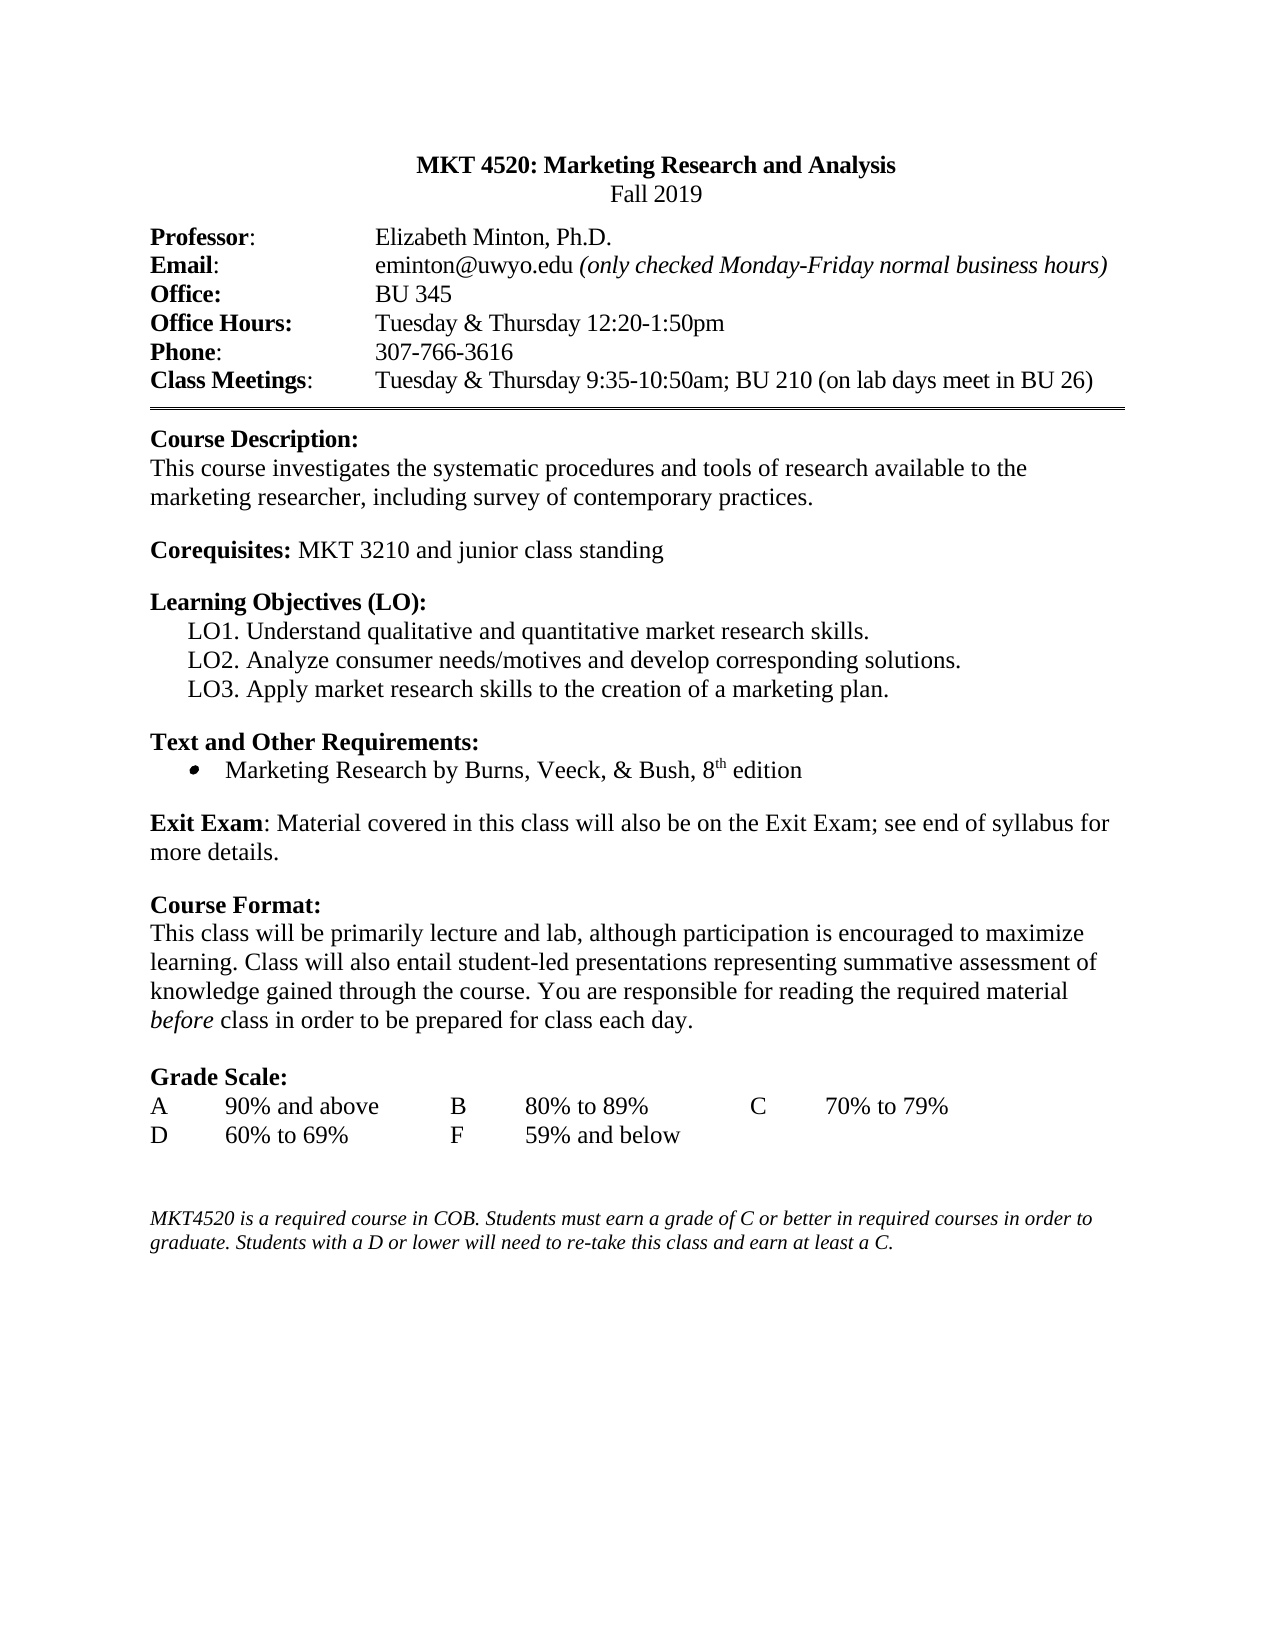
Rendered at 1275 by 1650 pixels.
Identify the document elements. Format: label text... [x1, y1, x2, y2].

text Corequisites: MKT 3210 and junior class standing [150, 535, 1125, 563]
text Grade Scale: [150, 1062, 1125, 1091]
list Marketing Research by Burns, Veeck, & Bush, 8th edition [187, 755, 1125, 784]
text LO3. Apply market research skills to the creation of a marketing plan. [150, 674, 1125, 702]
text LO2. Analyze consumer needs/motives and develop corresponding solutions. [150, 645, 1125, 674]
text Fall 2019 [187, 179, 1125, 207]
text This course investigates the systematic procedures and tools of research available to the marketing researcher, including survey of contemporary practices. [150, 453, 1125, 511]
text This class will be primarily lecture and lab, although participation is encouraged to maximize learning. Class will also entail student-led presentations representing summative assessment of knowledge gained through the course. You are responsible for reading the required material before class in order to be prepared for class each day. [150, 918, 1125, 1033]
text MKT4520 is a required course in COB. Students must earn a grade of C or better in required courses in order to graduate. Students with a D or lower will need to re-take this class and earn at least a C. [150, 1206, 1125, 1254]
text Class Meetings: Tuesday & Thursday 9:35-10:50am; BU 210 (on lab days meet in BU 26) [150, 366, 1125, 407]
text Exit Exam: Material covered in this class will also be on the Exit Exam; see end of syllabus for more details. [150, 808, 1125, 866]
text A 90% and above B 80% to 89% C 70% to 79% [150, 1091, 1125, 1120]
text Professor: Elizabeth Minton, Ph.D. [150, 222, 1125, 251]
text Office: BU 345 [150, 279, 1125, 308]
text Email: eminton@uwyo.edu (only checked Monday-Friday normal business hours) [150, 251, 1125, 279]
text Office Hours: Tuesday & Thursday 12:20-1:50pm [150, 308, 1125, 337]
text MKT 4520: Marketing Research and Analysis [187, 150, 1125, 179]
text Learning Objectives (LO): [150, 587, 1125, 616]
text Phone: 307-766-3616 [150, 337, 1125, 366]
text Course Format: [150, 890, 1125, 918]
text Text and Other Requirements: [150, 727, 1125, 755]
text D 60% to 69% F 59% and below [150, 1120, 1125, 1148]
text LO1. Understand qualitative and quantitative market research skills. [150, 616, 1125, 645]
text Course Description: [150, 424, 1125, 453]
